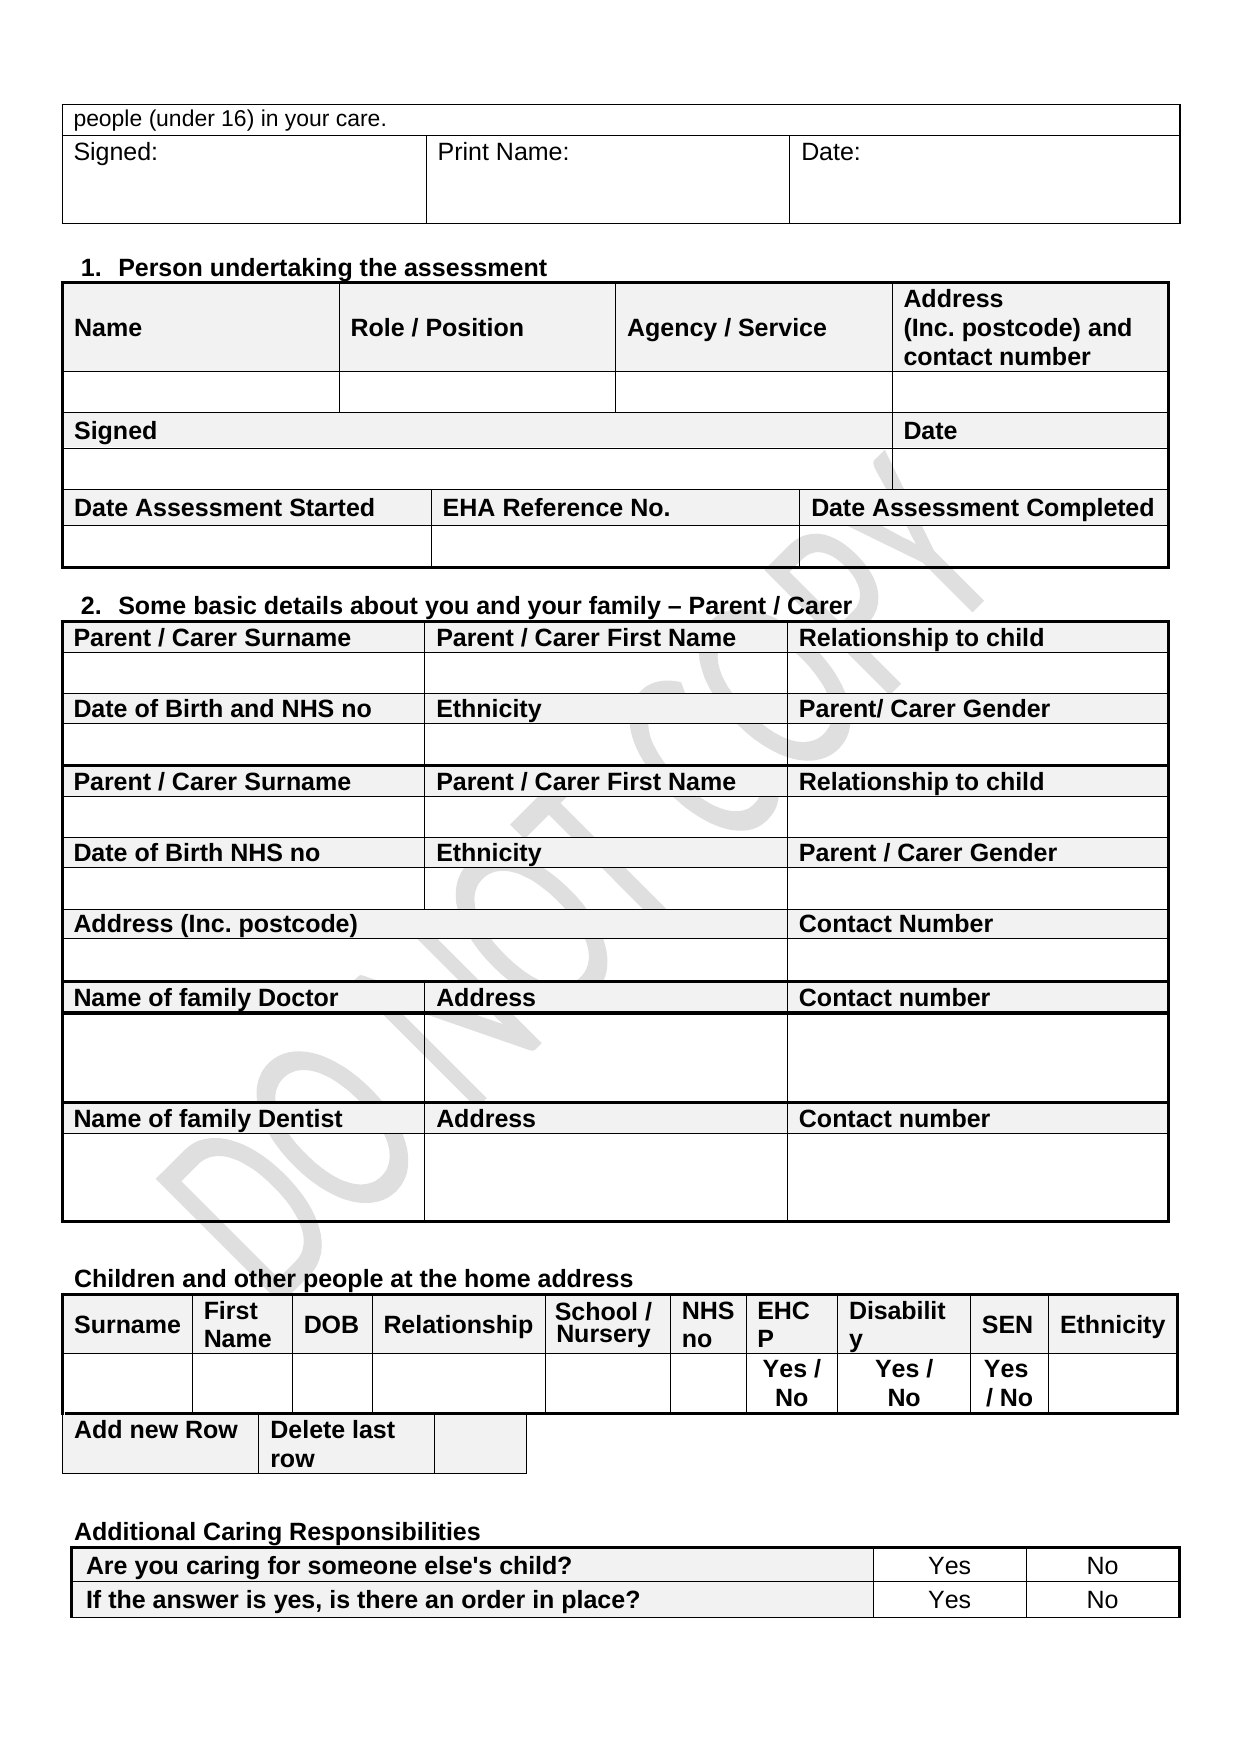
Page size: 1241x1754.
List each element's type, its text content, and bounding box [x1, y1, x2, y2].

table_cell [425, 1015, 787, 1101]
table_cell [788, 797, 1167, 837]
table_cell Address [425, 1104, 787, 1133]
table_cell [293, 1354, 372, 1412]
table_cell [435, 1415, 526, 1473]
table_cell [193, 1354, 292, 1412]
table_cell Date Assessment Started [64, 490, 431, 525]
table_header First Name [193, 1296, 292, 1353]
table_cell Signed: [63, 136, 426, 223]
table_cell [64, 1354, 192, 1412]
table_cell Add new Row [63, 1412, 258, 1473]
table_cell [616, 372, 892, 412]
table_cell [64, 653, 424, 693]
table_cell [1049, 1354, 1176, 1412]
table_cell [893, 449, 1167, 489]
table_cell [64, 449, 892, 489]
table_cell Parent/ Carer Gender [788, 694, 1167, 723]
table_cell [340, 372, 615, 412]
table_header Name [64, 284, 339, 371]
table_cell Yes / No [971, 1354, 1048, 1412]
table_cell Signed [64, 413, 892, 447]
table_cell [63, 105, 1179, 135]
table_cell [425, 653, 787, 693]
table_header NHS no [671, 1296, 746, 1353]
table_cell Contact Number [788, 910, 1167, 938]
table_cell Date of Birth and NHS no [64, 694, 424, 723]
table_cell [788, 1015, 1167, 1101]
table_cell Name of family Dentist [64, 1104, 424, 1133]
table_header Are you caring for someone else's child? [73, 1549, 873, 1581]
table_header Relationship [373, 1296, 545, 1353]
table_header EHCP [747, 1296, 837, 1353]
table_cell If the answer is yes, is there an order in place? [73, 1582, 873, 1617]
table_header School / Nursery [546, 1296, 670, 1353]
table_cell Contact number [788, 1104, 1167, 1133]
table_cell [64, 797, 424, 837]
table_cell [788, 724, 1167, 764]
table_cell [788, 939, 1167, 979]
list Some basic details about you and your family – Parent / Carer [81, 591, 1166, 620]
table_cell Contact number [788, 983, 1167, 1011]
table_header DOB [293, 1296, 372, 1353]
table_header Ethnicity [1049, 1296, 1176, 1353]
table_header Disability [838, 1296, 970, 1353]
table_cell [788, 1134, 1167, 1220]
table_cell [64, 868, 424, 908]
table_cell Address [425, 983, 787, 1011]
table_cell Date: [790, 136, 1179, 223]
table_cell [788, 653, 1167, 693]
table_cell [425, 1134, 787, 1220]
table_header No [1027, 1549, 1178, 1581]
text Children and other people at the home address [74, 1264, 1166, 1293]
text Additional Caring Responsibilities [74, 1517, 1166, 1546]
table_cell Name of family Doctor [64, 983, 424, 1011]
table_cell Address (Inc. postcode) [64, 910, 787, 938]
table_cell [64, 1015, 424, 1101]
table_cell [425, 797, 787, 837]
table_header Parent / Carer First Name [425, 623, 787, 652]
table_cell Date [893, 413, 1167, 447]
table_cell [64, 526, 431, 566]
table_header Yes [874, 1549, 1026, 1581]
table_cell [64, 372, 339, 412]
table_cell Delete last row [259, 1415, 434, 1473]
table_cell [64, 1134, 424, 1220]
table_cell EHA Reference No. [432, 490, 799, 525]
table_cell Print Name: [427, 136, 789, 223]
table_cell [788, 868, 1167, 908]
table_header Parent / Carer Surname [64, 623, 424, 652]
table_cell Yes / No [838, 1354, 970, 1412]
table_cell No [1027, 1582, 1178, 1617]
table_cell [373, 1354, 545, 1412]
table_header Agency / Service [616, 284, 892, 371]
table_cell [425, 868, 787, 908]
table_cell Ethnicity [425, 694, 787, 723]
list Person undertaking the assessment [81, 252, 1166, 281]
table_header Surname [64, 1296, 192, 1353]
table_cell [800, 526, 1167, 566]
table_header SEN [971, 1296, 1048, 1353]
table_header Relationship to child [788, 623, 1167, 652]
table_cell [64, 939, 787, 979]
table_cell [671, 1354, 746, 1412]
table_cell Date of Birth NHS no [64, 838, 424, 867]
table_cell Ethnicity [425, 838, 787, 867]
table_cell [893, 372, 1167, 412]
table_cell [432, 526, 799, 566]
table_cell Parent / Carer Surname [64, 767, 424, 796]
table_header Address (Inc. postcode) and contact number [893, 284, 1167, 371]
table_cell Yes [874, 1582, 1026, 1617]
table_cell [64, 724, 424, 764]
table_cell Yes / No [747, 1354, 837, 1412]
table_cell Relationship to child [788, 767, 1167, 796]
table_cell [425, 724, 787, 764]
table_cell [546, 1354, 670, 1412]
table_header Role / Position [340, 284, 615, 371]
table_cell Parent / Carer Gender [788, 838, 1167, 867]
table_cell Parent / Carer First Name [425, 767, 787, 796]
table_cell Date Assessment Completed [800, 490, 1167, 525]
